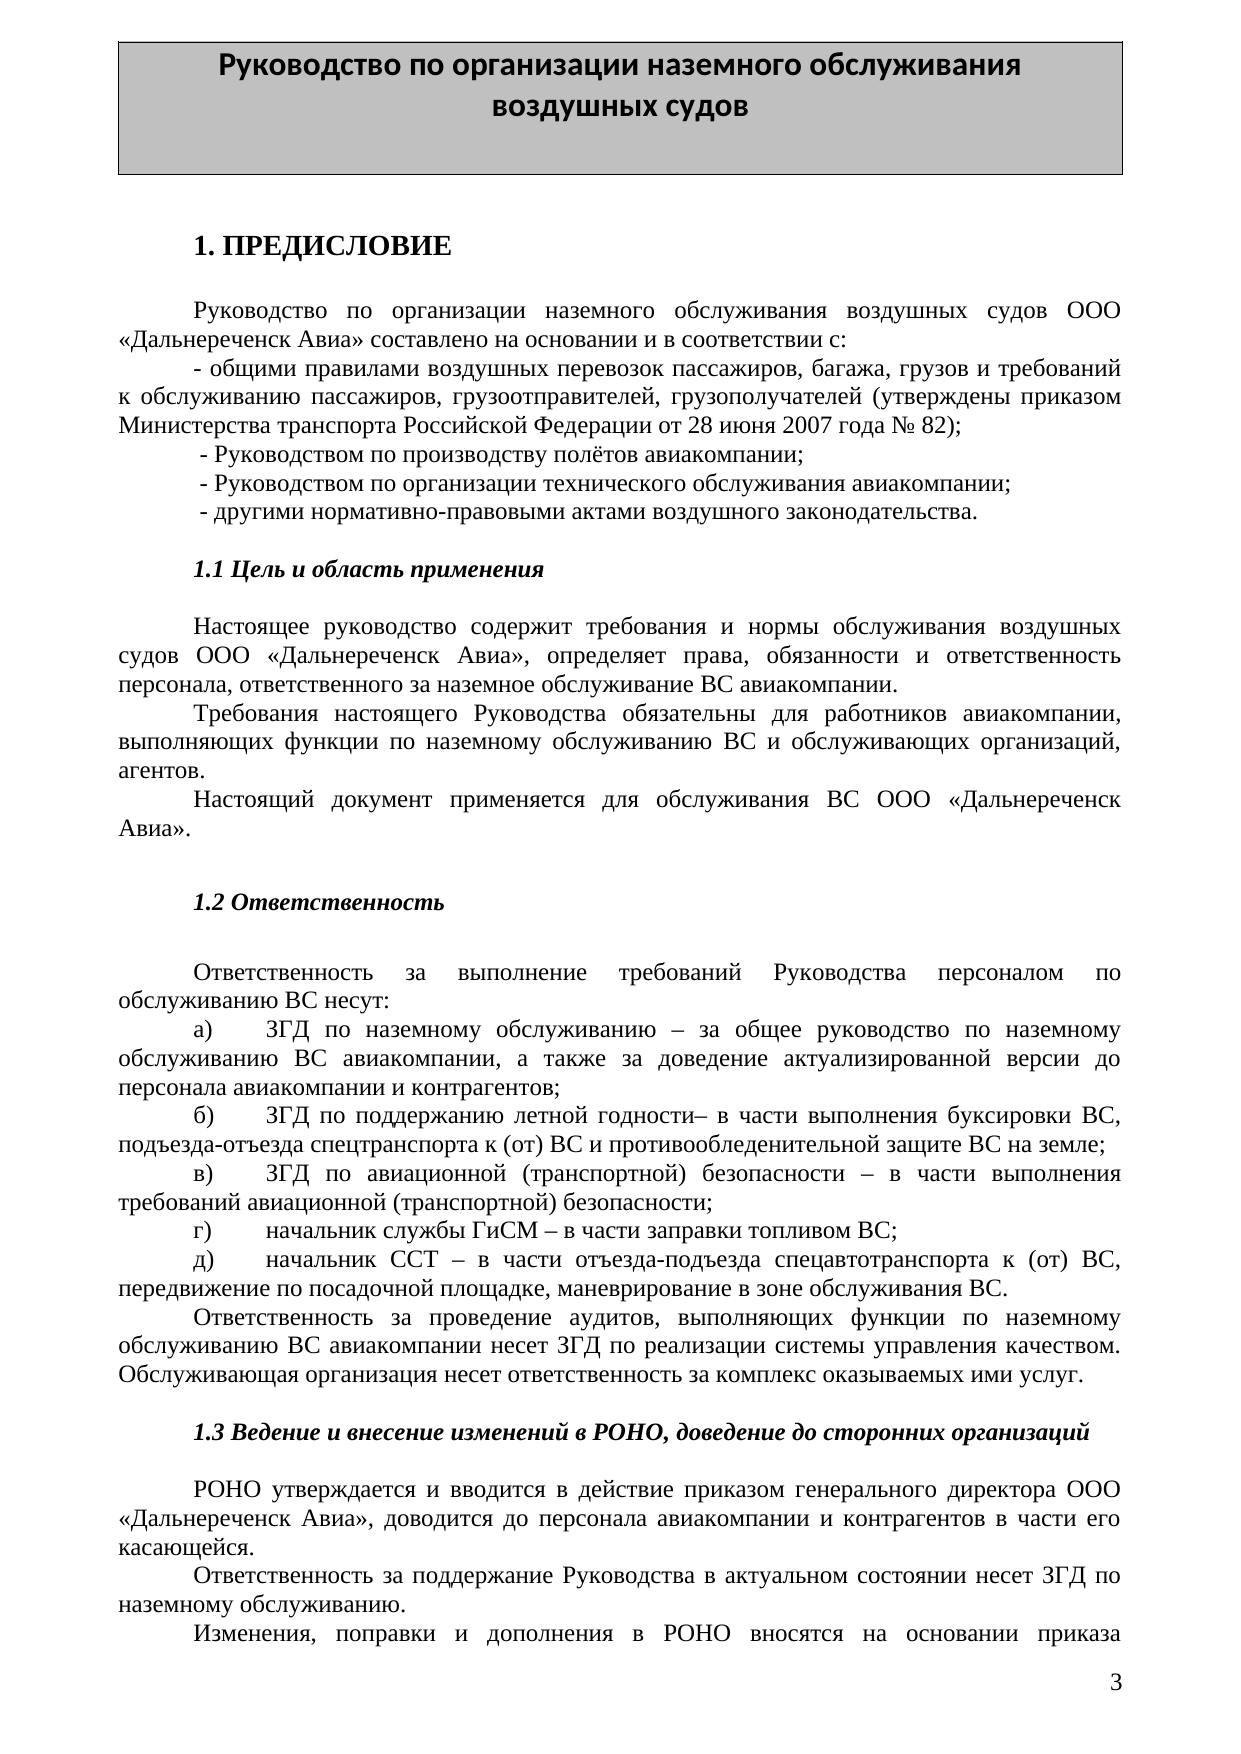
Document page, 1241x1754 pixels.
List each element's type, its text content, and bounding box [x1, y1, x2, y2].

subtitle 1.2 Ответственность [118, 891, 1122, 916]
text Ответственность за поддержание Руководства в актуальном состоянии несет ЗГД по наземному обслуживанию. [118, 1561, 1122, 1618]
text Настоящий документ применяется для обслуживания ВС ООО «Дальнереченск Авиа». [118, 784, 1122, 841]
subtitle 1.1 Цель и область применения [118, 554, 1122, 583]
subtitle 1. ПРЕДИСЛОВИЕ [118, 228, 1122, 262]
text Требования настоящего Руководства обязательны для работников авиакомпании, выполняющих функции по наземному обслуживанию ВС и обслуживающих организаций, агентов. [118, 698, 1122, 784]
text Ответственность за проведение аудитов, выполняющих функции по наземному обслуживанию ВС авиакомпании несет ЗГД по реализации системы управления качеством. Обслуживающая организация несет ответственность за комплекс оказываемых ими услуг. [118, 1302, 1122, 1388]
text Настоящее руководство содержит требования и нормы обслуживания воздушных судов ООО «Дальнереченск Авиа», определяет права, обязанности и ответственность персонала, ответственного за наземное обслуживание ВС авиакомпании. [118, 611, 1122, 698]
text б) ЗГД по поддержанию летной годности– в части выполнения буксировки ВС, подъезда-отъезда спецтранспорта к (от) ВС и противообледенительной защите ВС на земле; [118, 1101, 1122, 1158]
text в) ЗГД по авиационной (транспортной) безопасности – в части выполнения требований авиационной (транспортной) безопасности; [118, 1158, 1122, 1216]
text Ответственность за выполнение требований Руководства персоналом по обслуживанию ВС несут: [118, 957, 1122, 1014]
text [118, 1618, 1122, 1647]
text а) ЗГД по наземному обслуживанию – за общее руководство по наземному обслуживанию ВС авиакомпании, а также за доведение актуализированной версии до персонала авиакомпании и контрагентов; [118, 1014, 1122, 1101]
text - общими правилами воздушных перевозок пассажиров, багажа, грузов и требований к обслуживанию пассажиров, грузоотправителей, грузополучателей (утверждены приказом Министерства транспорта Российской Федерации от 28 июня 2007 года № 82); [118, 353, 1122, 439]
text д) начальник ССТ – в части отъезда-подъезда спецавтотранспорта к (от) ВС, передвижение по посадочной площадке, маневрирование в зоне обслуживания ВС. [118, 1244, 1122, 1302]
text - Руководством по производству полётов авиакомпании; [118, 439, 1122, 468]
text г) начальник службы ГиСМ – в части заправки топливом ВС; [118, 1216, 1122, 1244]
text Руководство по организации наземного обслуживания воздушных судов ООО «Дальнереченск Авиа» составлено на основании и в соответствии с: [118, 295, 1122, 353]
text РОНО утверждается и вводится в действие приказом генерального директора ООО «Дальнереченск Авиа», доводится до персонала авиакомпании и контрагентов в части его касающейся. [118, 1474, 1122, 1561]
text - другими нормативно-правовыми актами воздушного законодательства. [118, 496, 1122, 525]
subtitle 1.3 Ведение и внесение изменений в РОНО, доведение до сторонних организаций [118, 1417, 1122, 1446]
text - Руководством по организации технического обслуживания авиакомпании; [118, 468, 1122, 496]
